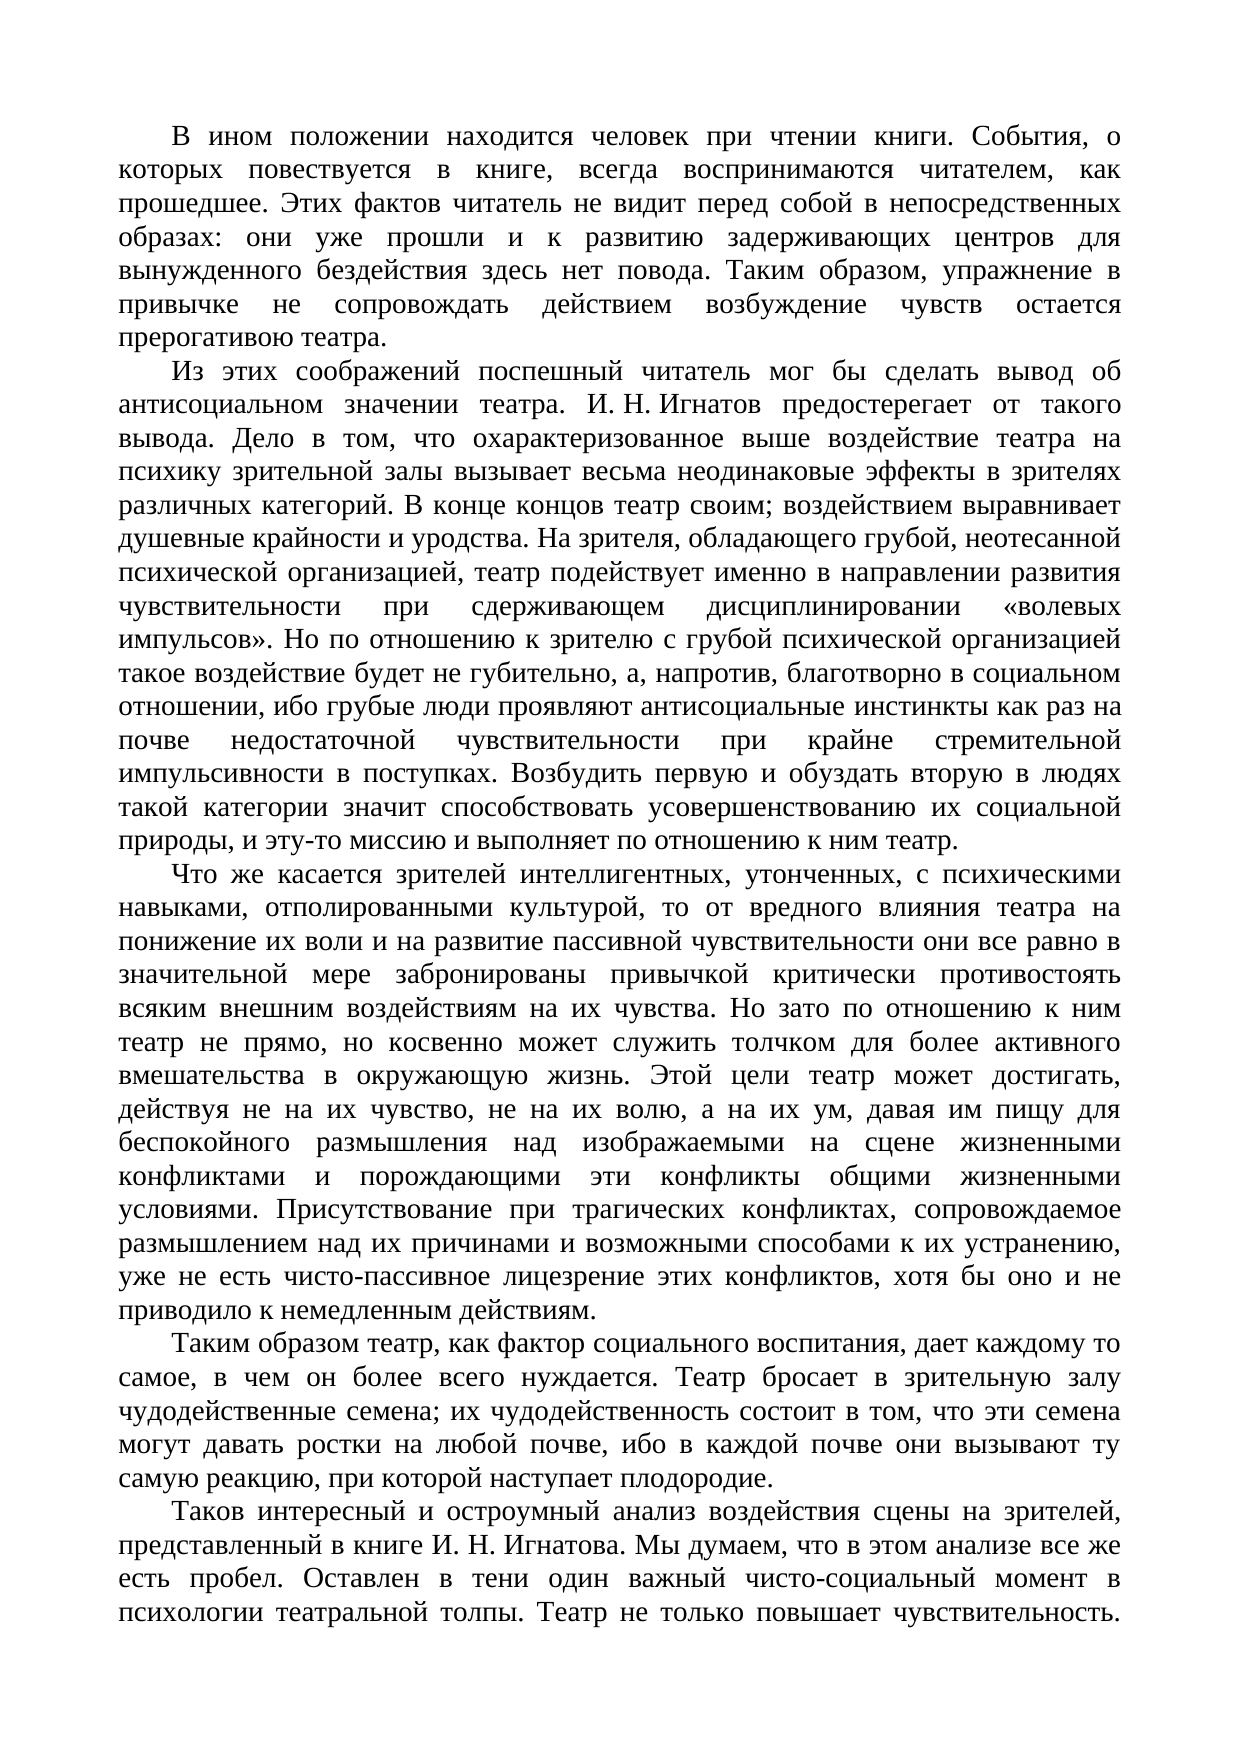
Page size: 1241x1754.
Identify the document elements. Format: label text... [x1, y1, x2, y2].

text В ином положении находится человек при чтении книги. События, о которых повествуется в книге, всегда воспринимаются читателем, как прошедшее. Этих фактов читатель не видит перед собой в непосредственных образах: они уже прошли и к развитию задерживающих центров для вынужденного бездействия здесь нет повода. Таким образом, упражнение в привычке не сопровождать действием возбуждение чувств остается прерогативою театра. [118, 118, 1122, 353]
text Из этих соображений поспешный читатель мог бы сделать вывод об антисоциальном значении театра. И. Н. Игнатов предостерегает от такого вывода. Дело в том, что охарактеризованное выше воздействие театра на психику зрительной залы вызывает весьма неодинаковые эффекты в зрителях различных категорий. В конце концов театр своим; воздействием выравнивает душевные крайности и уродства. На зрителя, обладающего грубой, неотесанной психической организацией, театр подействует именно в направлении развития чувствительности при сдерживающем дисциплинировании «волевых импульсов». Но по отношению к зрителю с грубой психической организацией такое воздействие будет не губительно, а, напротив, благотворно в социальном отношении, ибо грубые люди проявляют антисоциальные {40} инстинкты как раз на почве недостаточной чувствительности при крайне стремительной импульсивности в поступках. Возбудить первую и обуздать вторую в людях такой категории значит способствовать усовершенствованию их социальной природы, и эту-то миссию и выполняет по отношению к ним театр. [118, 353, 1122, 856]
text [118, 1493, 1122, 1627]
text Что же касается зрителей интеллигентных, утонченных, с психическими навыками, отполированными культурой, то от вредного влияния театра на понижение их воли и на развитие пассивной чувствительности они все равно в значительной мере забронированы привычкой критически противостоять всяким внешним воздействиям на их чувства. Но зато по отношению к ним театр не прямо, но косвенно может служить толчком для более активного вмешательства в окружающую жизнь. Этой цели театр может достигать, действуя не на их чувство, не на их волю, а на их ум, давая им пищу для беспокойного размышления над изображаемыми на сцене жизненными конфликтами и порождающими эти конфликты общими жизненными условиями. Присутствование при трагических конфликтах, сопровождаемое размышлением над их причинами и возможными способами к их устранению, уже не есть чисто-пассивное лицезрение этих конфликтов, хотя бы оно и не приводило к немедленным действиям. [118, 856, 1122, 1326]
text Таким образом театр, как фактор социального воспитания, дает каждому то самое, в чем он более всего нуждается. Театр бросает в зрительную залу чудодейственные семена; их чудодейственность состоит в том, что эти семена могут давать ростки на любой почве, ибо в каждой почве они вызывают ту самую реакцию, при которой наступает плодородие. [118, 1326, 1122, 1493]
